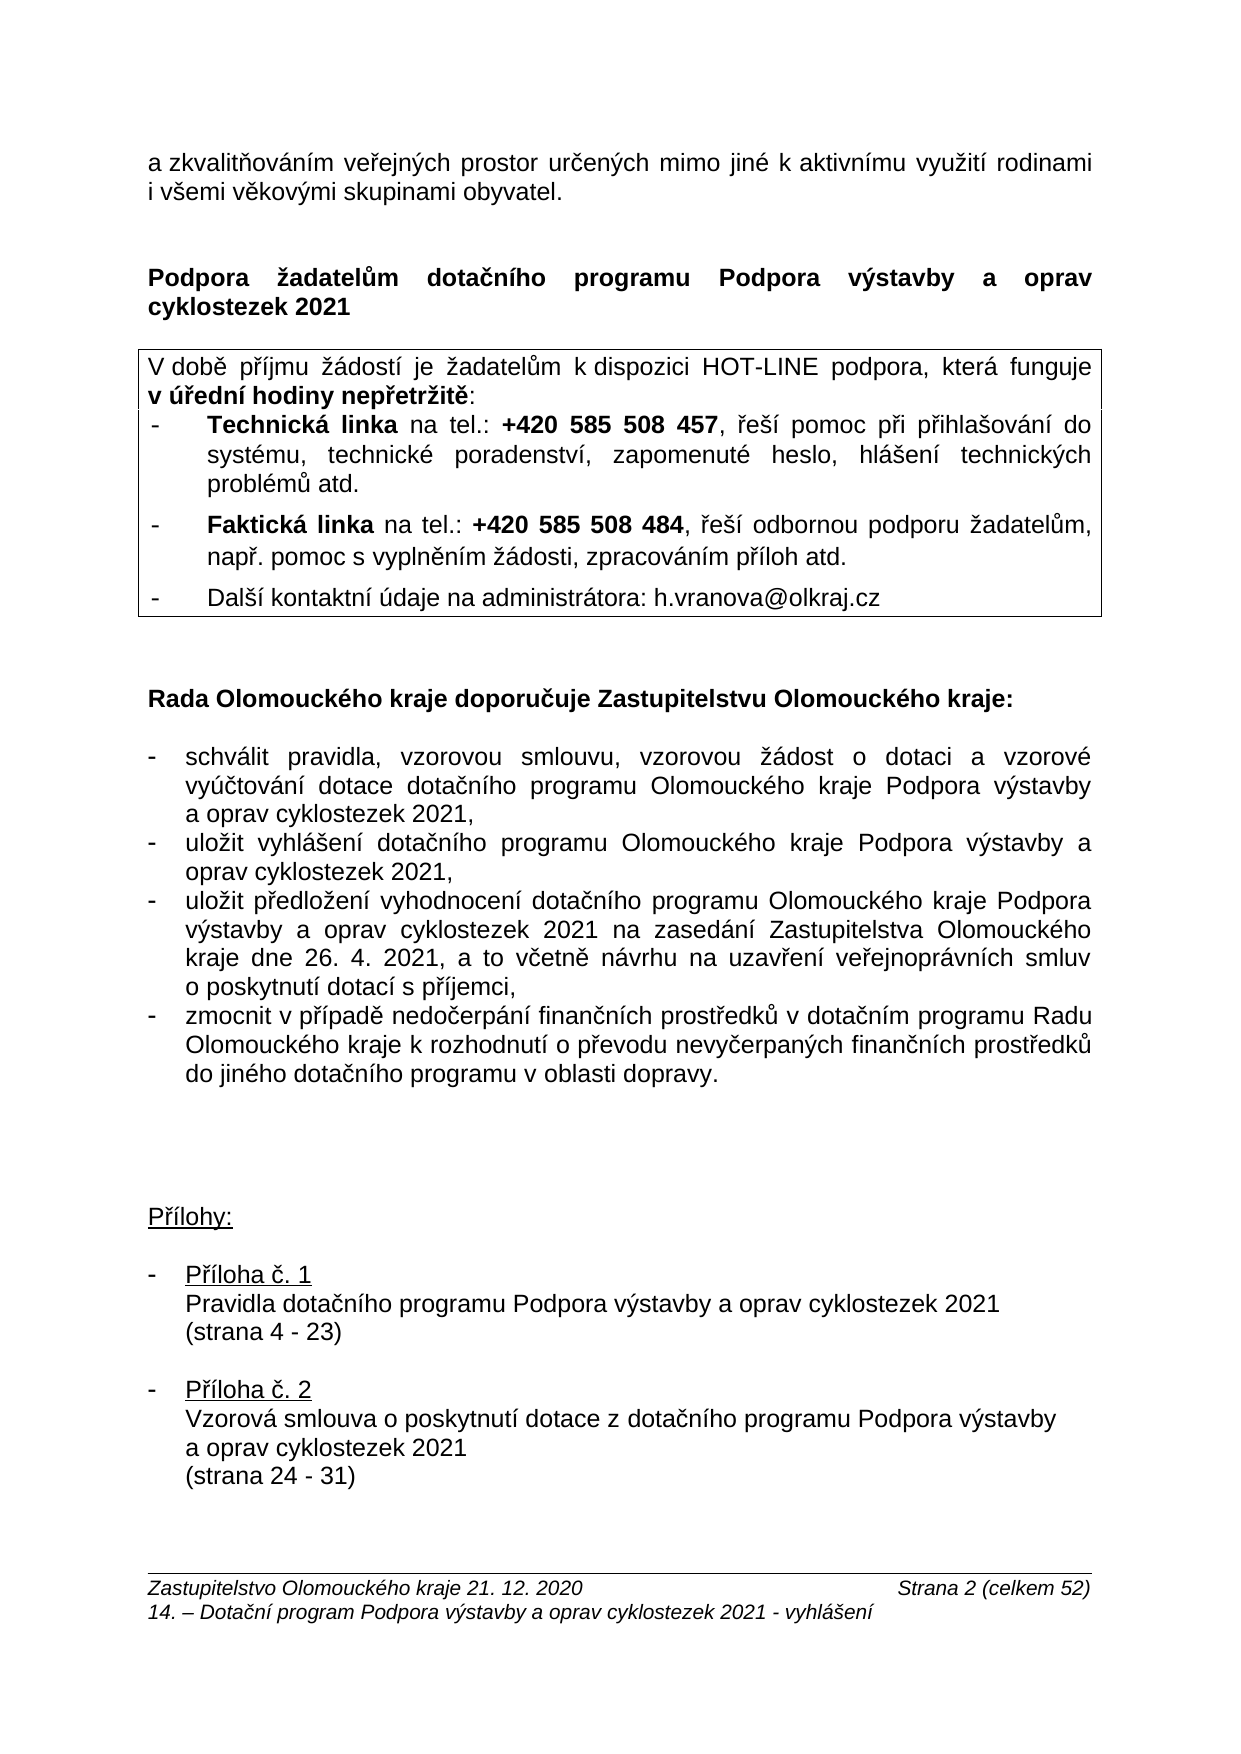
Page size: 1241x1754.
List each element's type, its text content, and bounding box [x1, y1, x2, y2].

text Podpora žadatelům dotačního programu Podpora výstavby a oprav cyklostezek 2021 [148, 263, 1092, 320]
list Další kontaktní údaje na administrátora: h.vranova@olkraj.cz [139, 583, 1101, 616]
text (strana 24 - 31) [185, 1461, 1092, 1490]
list schválit pravidla, vzorovou smlouvu, vzorovou žádost o dotaci a vzorové vyúčtování dotace dotačního programu Olomouckého kraje Podpora výstavby a oprav cyklostezek 2021, [148, 742, 1092, 828]
list zmocnit v případě nedočerpání finančních prostředků v dotačním programu Radu Olomouckého kraje k rozhodnutí o převodu nevyčerpaných finančních prostředků do jiného dotačního programu v oblasti dopravy. [148, 1001, 1092, 1087]
list Technická linka na tel.: +420 585 508 457, řeší pomoc při přihlašování do systému, technické poradenství, zapomenuté heslo, hlášení technických problémů atd. [148, 409, 1092, 498]
text Vzorová smlouva o poskytnutí dotace z dotačního programu Podpora výstavby a oprav cyklostezek 2021 [185, 1404, 1092, 1461]
list Příloha č. 2 [148, 1375, 1092, 1404]
text V době příjmu žádostí je žadatelům k dispozici HOT-LINE podpora, která funguje v úřední hodiny nepřetržitě: [139, 350, 1101, 409]
text Pravidla dotačního programu Podpora výstavby a oprav cyklostezek 2021 [185, 1289, 1092, 1317]
text Rada Olomouckého kraje doporučuje Zastupitelstvu Olomouckého kraje: [148, 684, 1092, 713]
list uložit vyhlášení dotačního programu Olomouckého kraje Podpora výstavby a oprav cyklostezek 2021, [148, 828, 1092, 886]
text Přílohy: [148, 1202, 1092, 1231]
text (strana 4 - 23) [185, 1317, 1092, 1346]
list uložit předložení vyhodnocení dotačního programu Olomouckého kraje Podpora výstavby a oprav cyklostezek 2021 na zasedání Zastupitelstva Olomouckého kraje dne 26. 4. 2021, a to včetně návrhu na uzavření veřejnoprávních smluv o poskytnutí dotací s příjemci, [148, 886, 1092, 1001]
list Faktická linka na tel.: +420 585 508 484, řeší odbornou podporu žadatelům, např. pomoc s vyplněním žádosti, zpracováním příloh atd. [139, 511, 1101, 570]
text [148, 148, 1092, 205]
list Příloha č. 1 [148, 1260, 1092, 1289]
